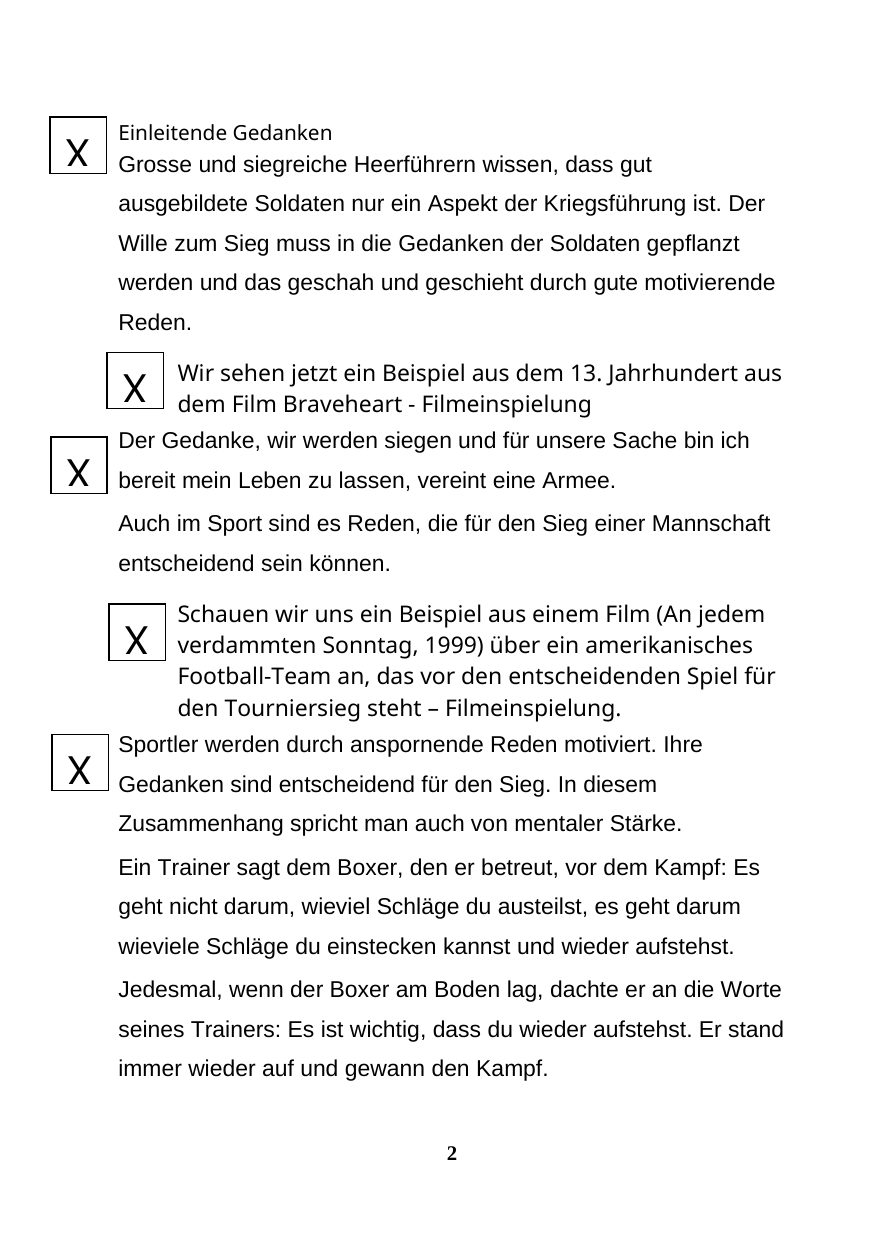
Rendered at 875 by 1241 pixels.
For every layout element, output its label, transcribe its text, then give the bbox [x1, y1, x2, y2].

text Sportler werden durch anspornende Reden motiviert. Ihre Gedanken sind entscheidend für den Sieg. In diesem Zusammenhang spricht man auch von mentaler Stärke. [118, 731, 785, 836]
text Schauen wir uns ein Beispiel aus einem Film (An jedem verdammten Sonntag, 1999) über ein amerikanisches Football-Team an, das vor den entscheidenden Spiel für den Tourniersieg steht – Filmeinspielung. [177, 598, 785, 723]
text Wir sehen jetzt ein Beispiel aus dem 13. Jahrhundert aus dem Film Braveheart - Filmeinspielung [177, 356, 785, 419]
text Grosse und siegreiche Heerführern wissen, dass gut ausgebildete Soldaten nur ein Aspekt der Kriegsführung ist. Der Wille zum Sieg muss in die Gedanken der Soldaten gepflanzt werden und das geschah und geschieht durch gute motivierende Reden. [118, 151, 785, 335]
text Ein Trainer sagt dem Boxer, den er betreut, vor dem Kampf: Es geht nicht darum, wieviel Schläge du austeilst, es geht darum wieviele Schläge du einstecken kannst und wieder aufstehst. [118, 854, 785, 959]
text Jedesmal, wenn der Boxer am Boden lag, dachte er an die Worte seines Trainers: Es ist wichtig, dass du wieder aufstehst. Er stand immer wieder auf und gewann den Kampf. [118, 976, 785, 1082]
text Auch im Sport sind es Reden, die für den Sieg einer Mannschaft entscheidend sein können. [118, 510, 785, 576]
text Der Gedanke, wir werden siegen und für unsere Sache bin ich bereit mein Leben zu lassen, vereint eine Armee. [118, 427, 785, 493]
